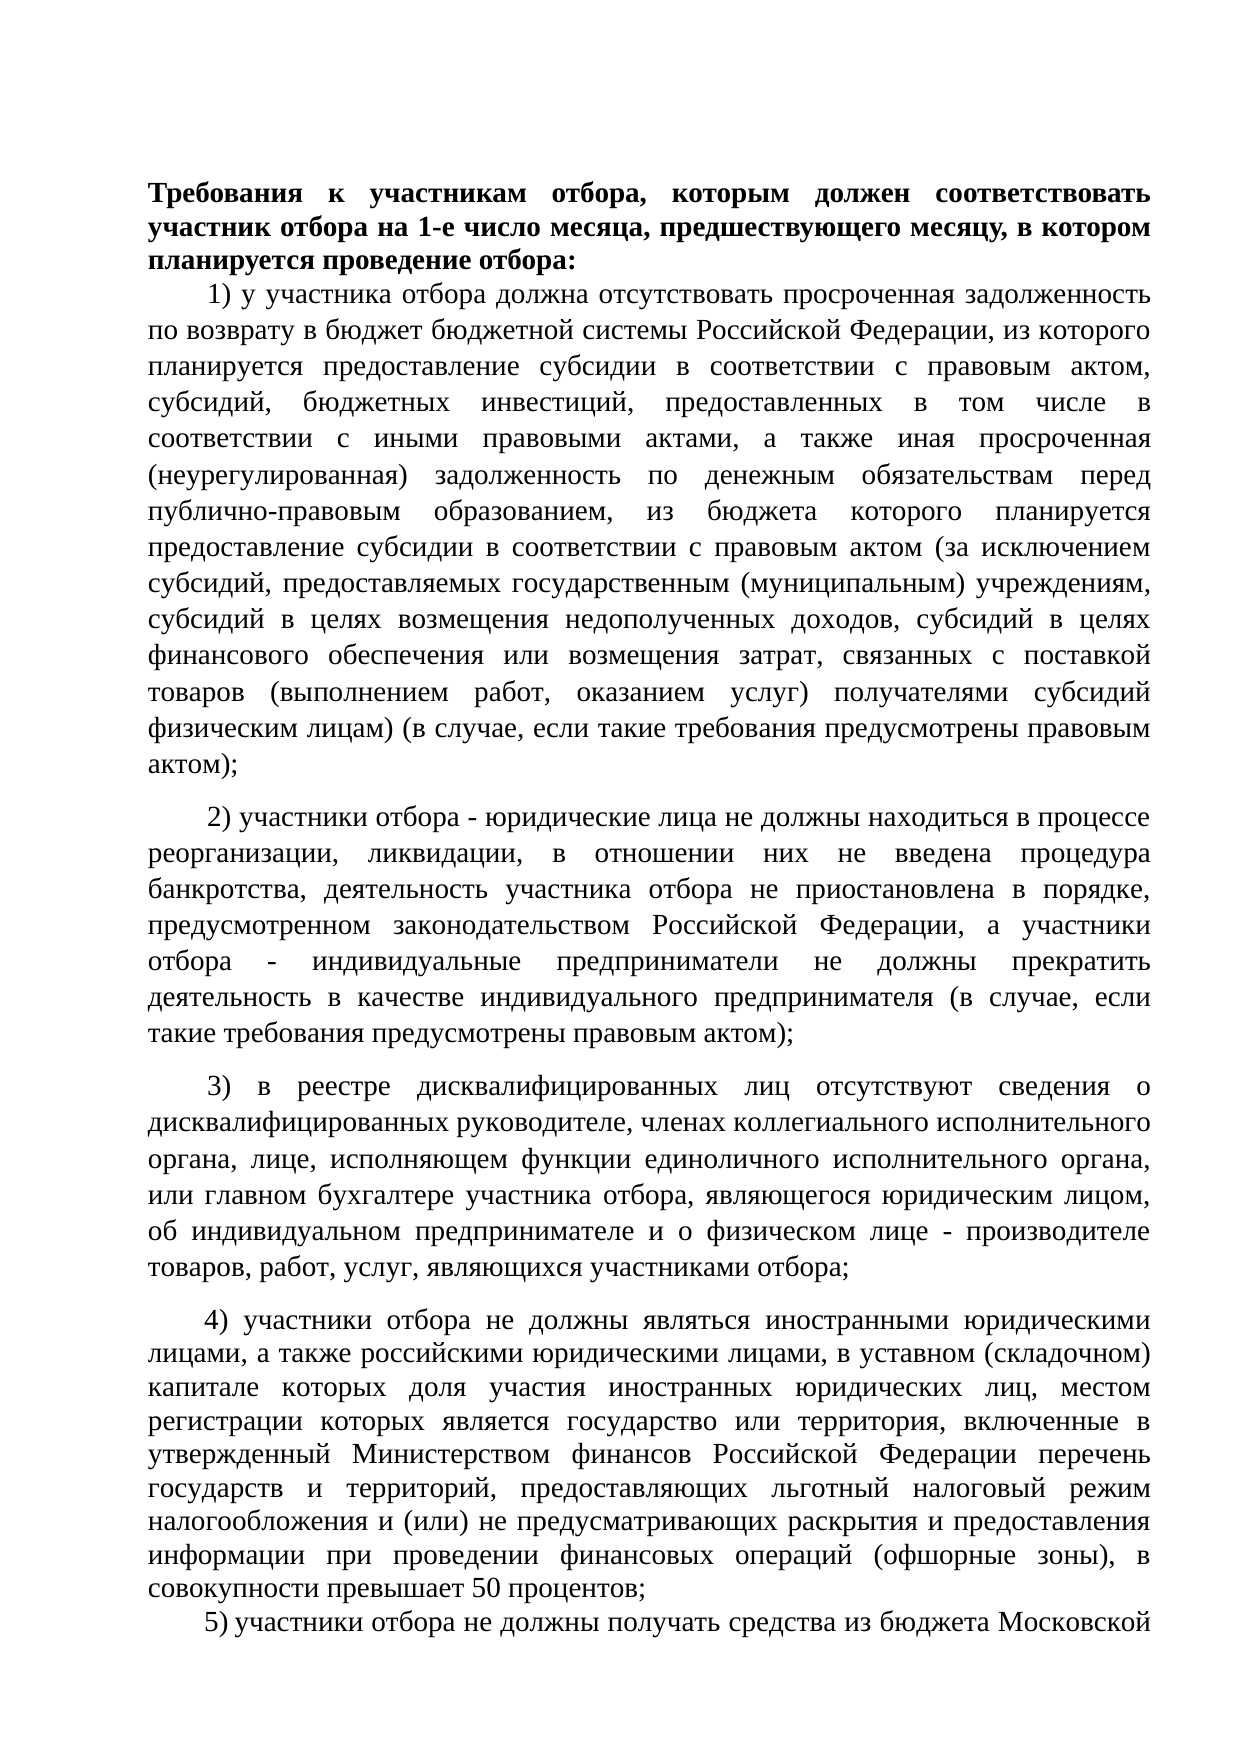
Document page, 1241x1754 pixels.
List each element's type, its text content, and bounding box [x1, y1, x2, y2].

text Требования к участникам отбора, которым должен соответствовать участник отбора на 1-е число месяца, предшествующего месяцу, в котором планируется проведение отбора: [148, 175, 1152, 276]
text 2) участники отбора - юридические лица не должны находиться в процессе реорганизации, ликвидации, в отношении них не введена процедура банкротства, деятельность участника отбора не приостановлена в порядке, предусмотренном законодательством Российской Федерации, а участники отбора - индивидуальные предприниматели не должны прекратить деятельность в качестве индивидуального предпринимателя (в случае, если такие требования предусмотрены правовым актом); [148, 799, 1152, 1049]
text 3) в реестре дисквалифицированных лиц отсутствуют сведения о дисквалифицированных руководителе, членах коллегиального исполнительного органа, лице, исполняющем функции единоличного исполнительного органа, или главном бухгалтере участника отбора, являющегося юридическим лицом, об индивидуальном предпринимателе и о физическом лице - производителе товаров, работ, услуг, являющихся участниками отбора; [148, 1068, 1152, 1283]
text 1) у участника отбора должна отсутствовать просроченная задолженность по возврату в бюджет бюджетной системы Российской Федерации, из которого планируется предоставление субсидии в соответствии с правовым актом, субсидий, бюджетных инвестиций, предоставленных в том числе в соответствии с иными правовыми актами, а также иная просроченная (неурегулированная) задолженность по денежным обязательствам перед публично-правовым образованием, из бюджета которого планируется предоставление субсидии в соответствии с правовым актом (за исключением субсидий, предоставляемых государственным (муниципальным) учреждениям, субсидий в целях возмещения недополученных доходов, субсидий в целях финансового обеспечения или возмещения затрат, связанных с поставкой товаров (выполнением работ, оказанием услуг) получателями субсидий физическим лицам) (в случае, если такие требования предусмотрены правовым актом); [148, 276, 1152, 779]
text 4) участники отбора не должны являться иностранными юридическими лицами, а также российскими юридическими лицами, в уставном (складочном) капитале которых доля участия иностранных юридических лиц, местом регистрации которых является государство или территория, включенные в утвержденный Министерством финансов Российской Федерации перечень государств и территорий, предоставляющих льготный налоговый режим налогообложения и (или) не предусматривающих раскрытия и предоставления информации при проведении финансовых операций (офшорные зоны), в совокупности превышает 50 процентов; [148, 1302, 1152, 1604]
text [148, 1604, 1152, 1637]
